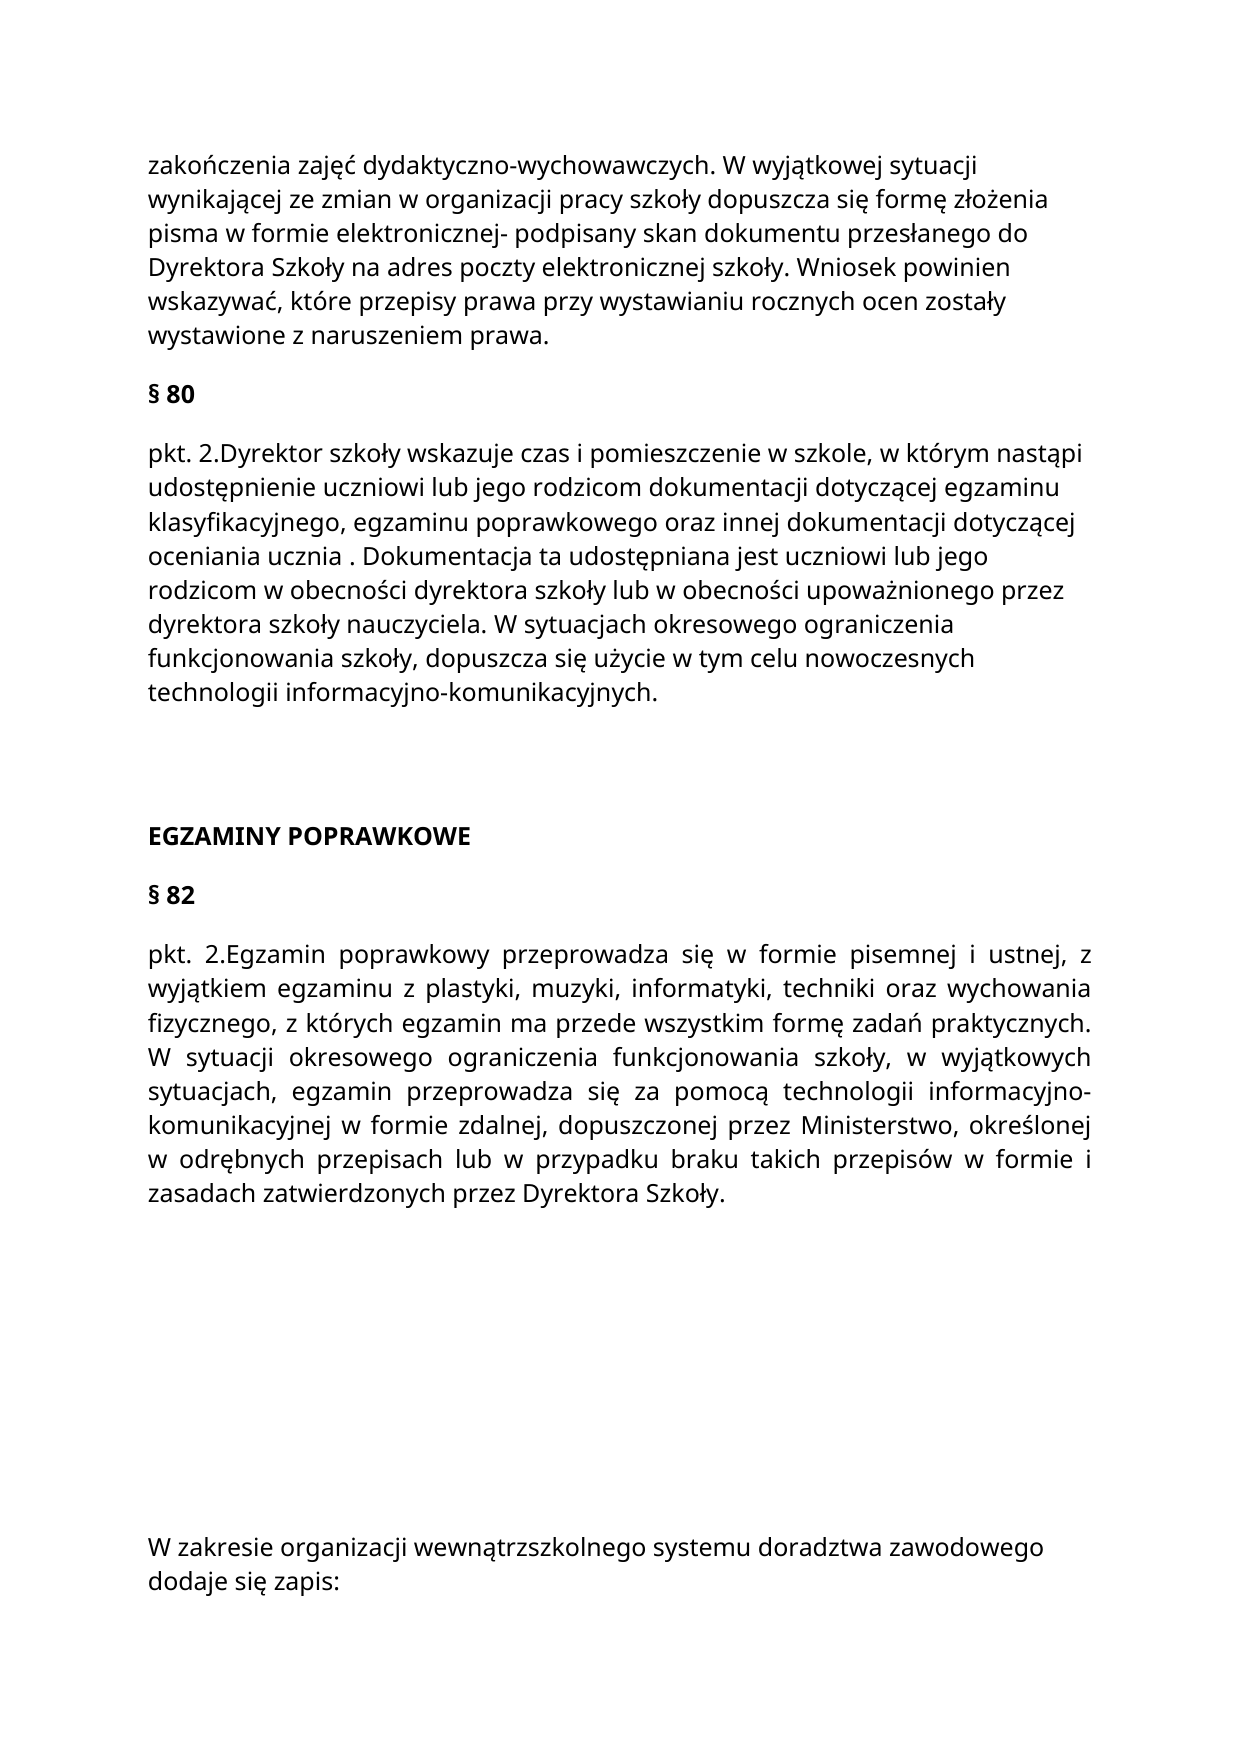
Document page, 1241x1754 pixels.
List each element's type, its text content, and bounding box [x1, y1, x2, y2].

text § 82 [148, 878, 1093, 912]
text pkt. 2.Egzamin poprawkowy przeprowadza się w formie pisemnej i ustnej, z wyjątkiem egzaminu z plastyki, muzyki, informatyki, techniki oraz wychowania fizycznego, z których egzamin ma przede wszystkim formę zadań praktycznych. W sytuacji okresowego ograniczenia funkcjonowania szkoły, w wyjątkowych sytuacjach, egzamin przeprowadza się za pomocą technologii informacyjno-komunikacyjnej w formie zdalnej, dopuszczonej przez Ministerstwo, określonej w odrębnych przepisach lub w przypadku braku takich przepisów w formie i zasadach zatwierdzonych przez Dyrektora Szkoły. [148, 937, 1093, 1209]
text § 80 [148, 377, 1093, 411]
text EGZAMINY POPRAWKOWE [148, 819, 1093, 853]
text pkt. 2.Dyrektor szkoły wskazuje czas i pomieszczenie w szkole, w którym nastąpi udostępnienie uczniowi lub jego rodzicom dokumentacji dotyczącej egzaminu klasyfikacyjnego, egzaminu poprawkowego oraz innej dokumentacji dotyczącej oceniania ucznia . Dokumentacja ta udostępniana jest uczniowi lub jego rodzicom w obecności dyrektora szkoły lub w obecności upoważnionego przez dyrektora szkoły nauczyciela. W sytuacjach okresowego ograniczenia funkcjonowania szkoły, dopuszcza się użycie w tym celu nowoczesnych technologii informacyjno-komunikacyjnych. [148, 436, 1093, 735]
text W zakresie organizacji wewnątrzszkolnego systemu doradztwa zawodowego dodaje się zapis: [148, 1530, 1093, 1598]
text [148, 148, 1093, 352]
